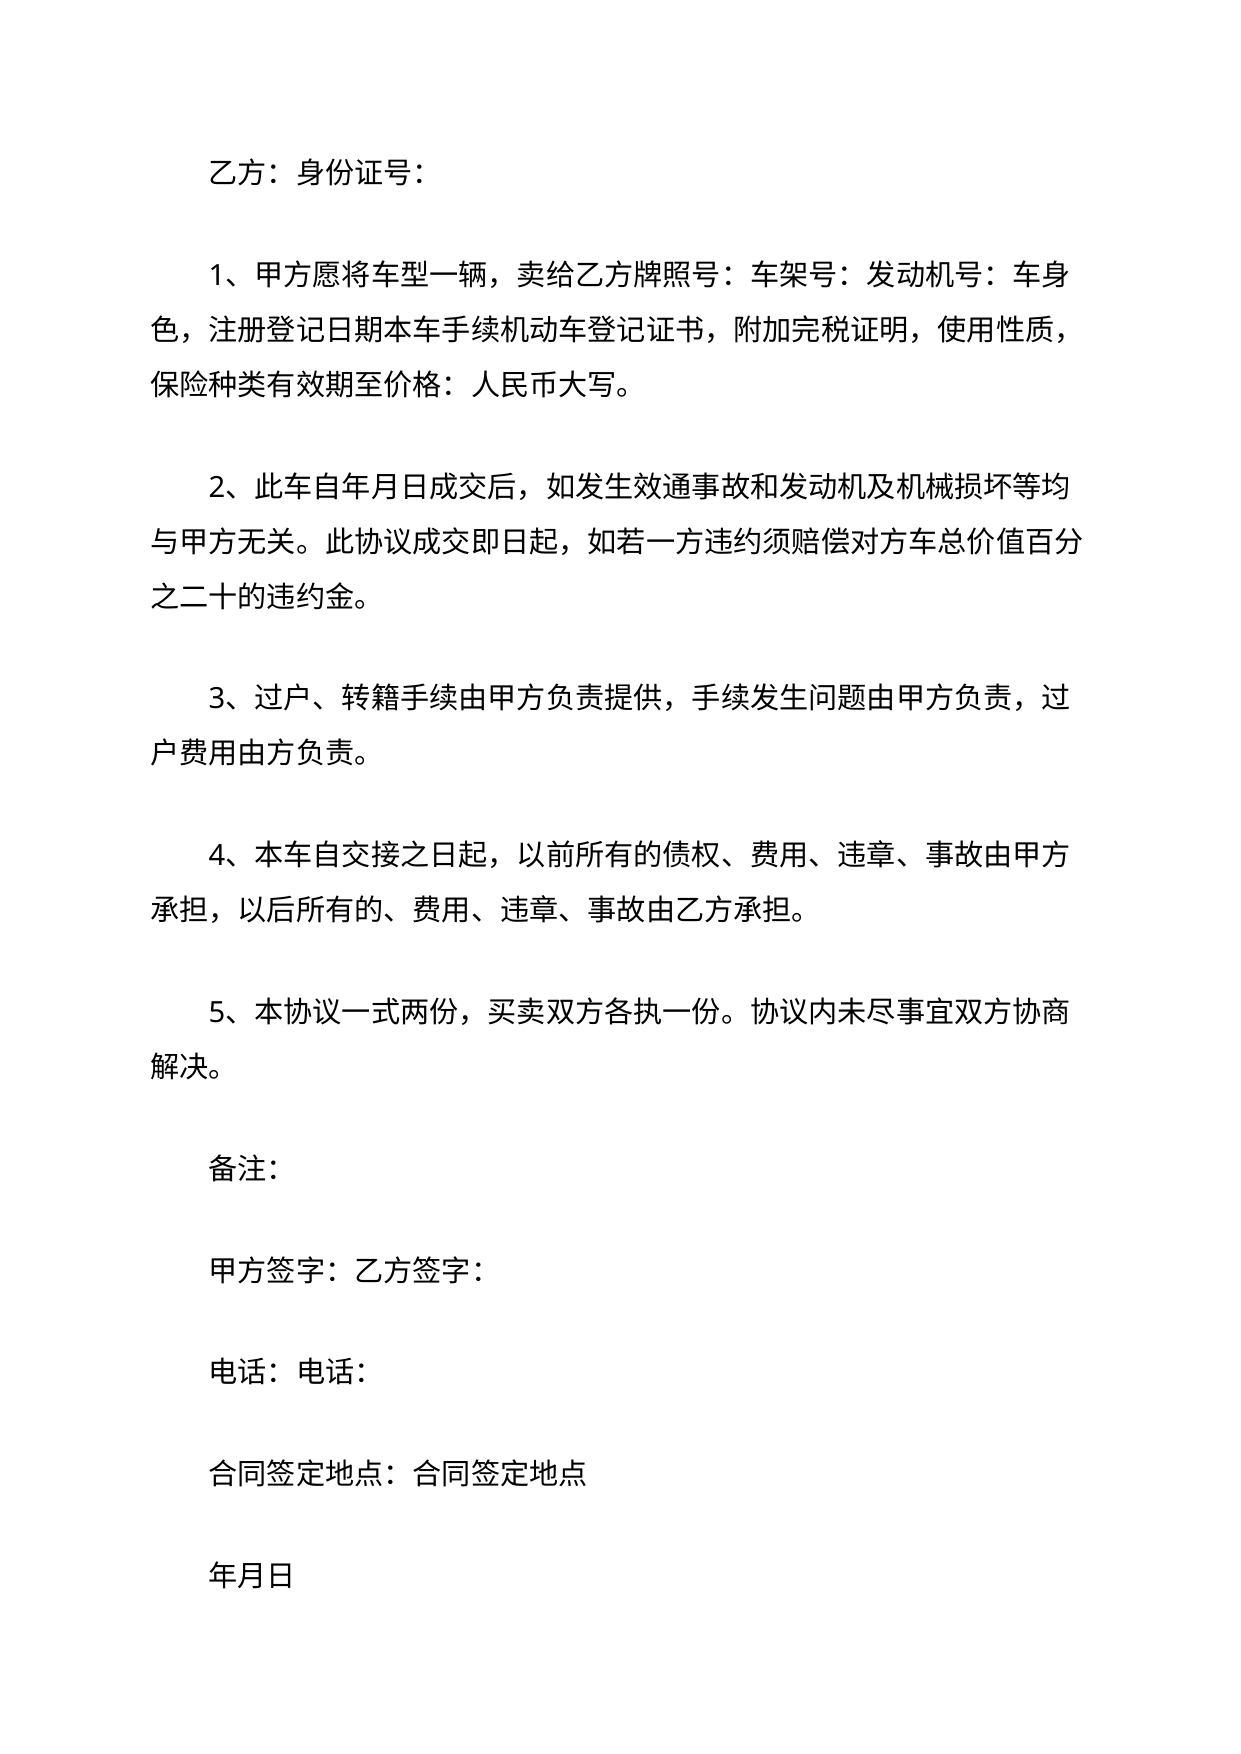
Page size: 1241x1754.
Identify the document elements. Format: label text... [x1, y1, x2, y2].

text 合同签定地点：合同签定地点 [150, 1451, 1090, 1493]
text 年月日 [150, 1552, 1090, 1595]
text 3、过户、转籍手续由甲方负责提供，手续发生问题由甲方负责，过户费用由方负责。 [150, 675, 1090, 772]
text 乙方：身份证号： [150, 150, 1090, 192]
text 5、本协议一式两份，买卖双方各执一份。协议内未尽事宜双方协商解决。 [150, 989, 1090, 1086]
text 1、甲方愿将车型一辆，卖给乙方牌照号：车架号：发动机号：车身色，注册登记日期本车手续机动车登记证书，附加完税证明，使用性质，保险种类有效期至价格：人民币大写。 [150, 252, 1090, 404]
text 备注： [150, 1145, 1090, 1188]
text 电话：电话： [150, 1349, 1090, 1391]
text 甲方签字：乙方签字： [150, 1247, 1090, 1289]
text 2、此车自年月日成交后，如发生效通事故和发动机及机械损坏等均与甲方无关。此协议成交即日起，如若一方违约须赔偿对方车总价值百分之二十的违约金。 [150, 463, 1090, 616]
text 4、本车自交接之日起，以前所有的债权、费用、违章、事故由甲方承担，以后所有的、费用、违章、事故由乙方承担。 [150, 832, 1090, 929]
